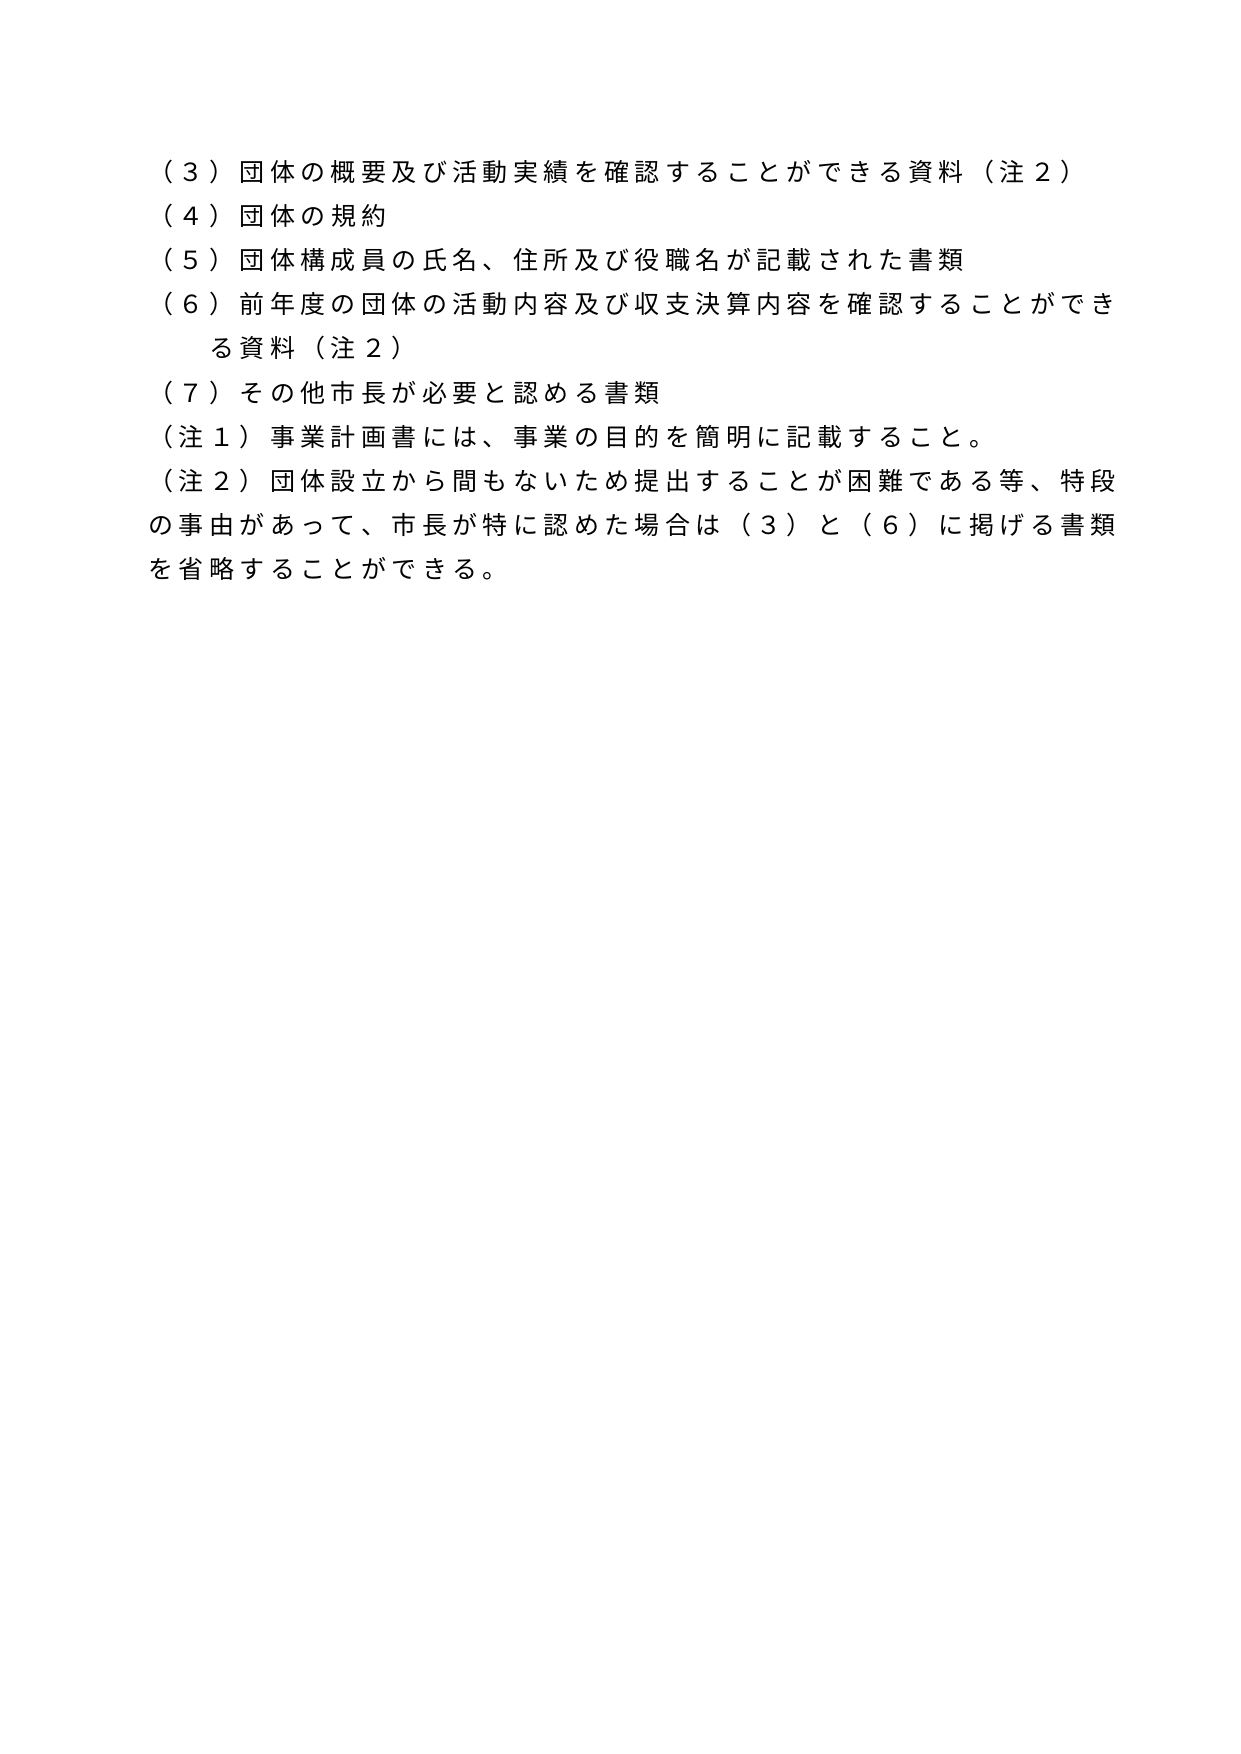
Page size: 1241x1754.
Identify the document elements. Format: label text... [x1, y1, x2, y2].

text （５）団体構成員の氏名、住所及び役職名が記載された書類 [148, 237, 1122, 281]
text （注２）団体設立から間もないため提出することが困難である等、特段の事由があって、市長が特に認めた場合は（３）と（６）に掲げる書類を省略することができる。 [148, 457, 1122, 590]
text （３）団体の概要及び活動実績を確認することができる資料（注２） [148, 148, 1117, 192]
text る資料（注２） [148, 325, 1122, 369]
text （注１）事業計画書には、事業の目的を簡明に記載すること。 [148, 413, 1122, 457]
text （６）前年度の団体の活動内容及び収支決算内容を確認することができ [148, 281, 1122, 325]
text （７）その他市長が必要と認める書類 [148, 369, 1122, 413]
text （４）団体の規約 [148, 192, 1122, 237]
